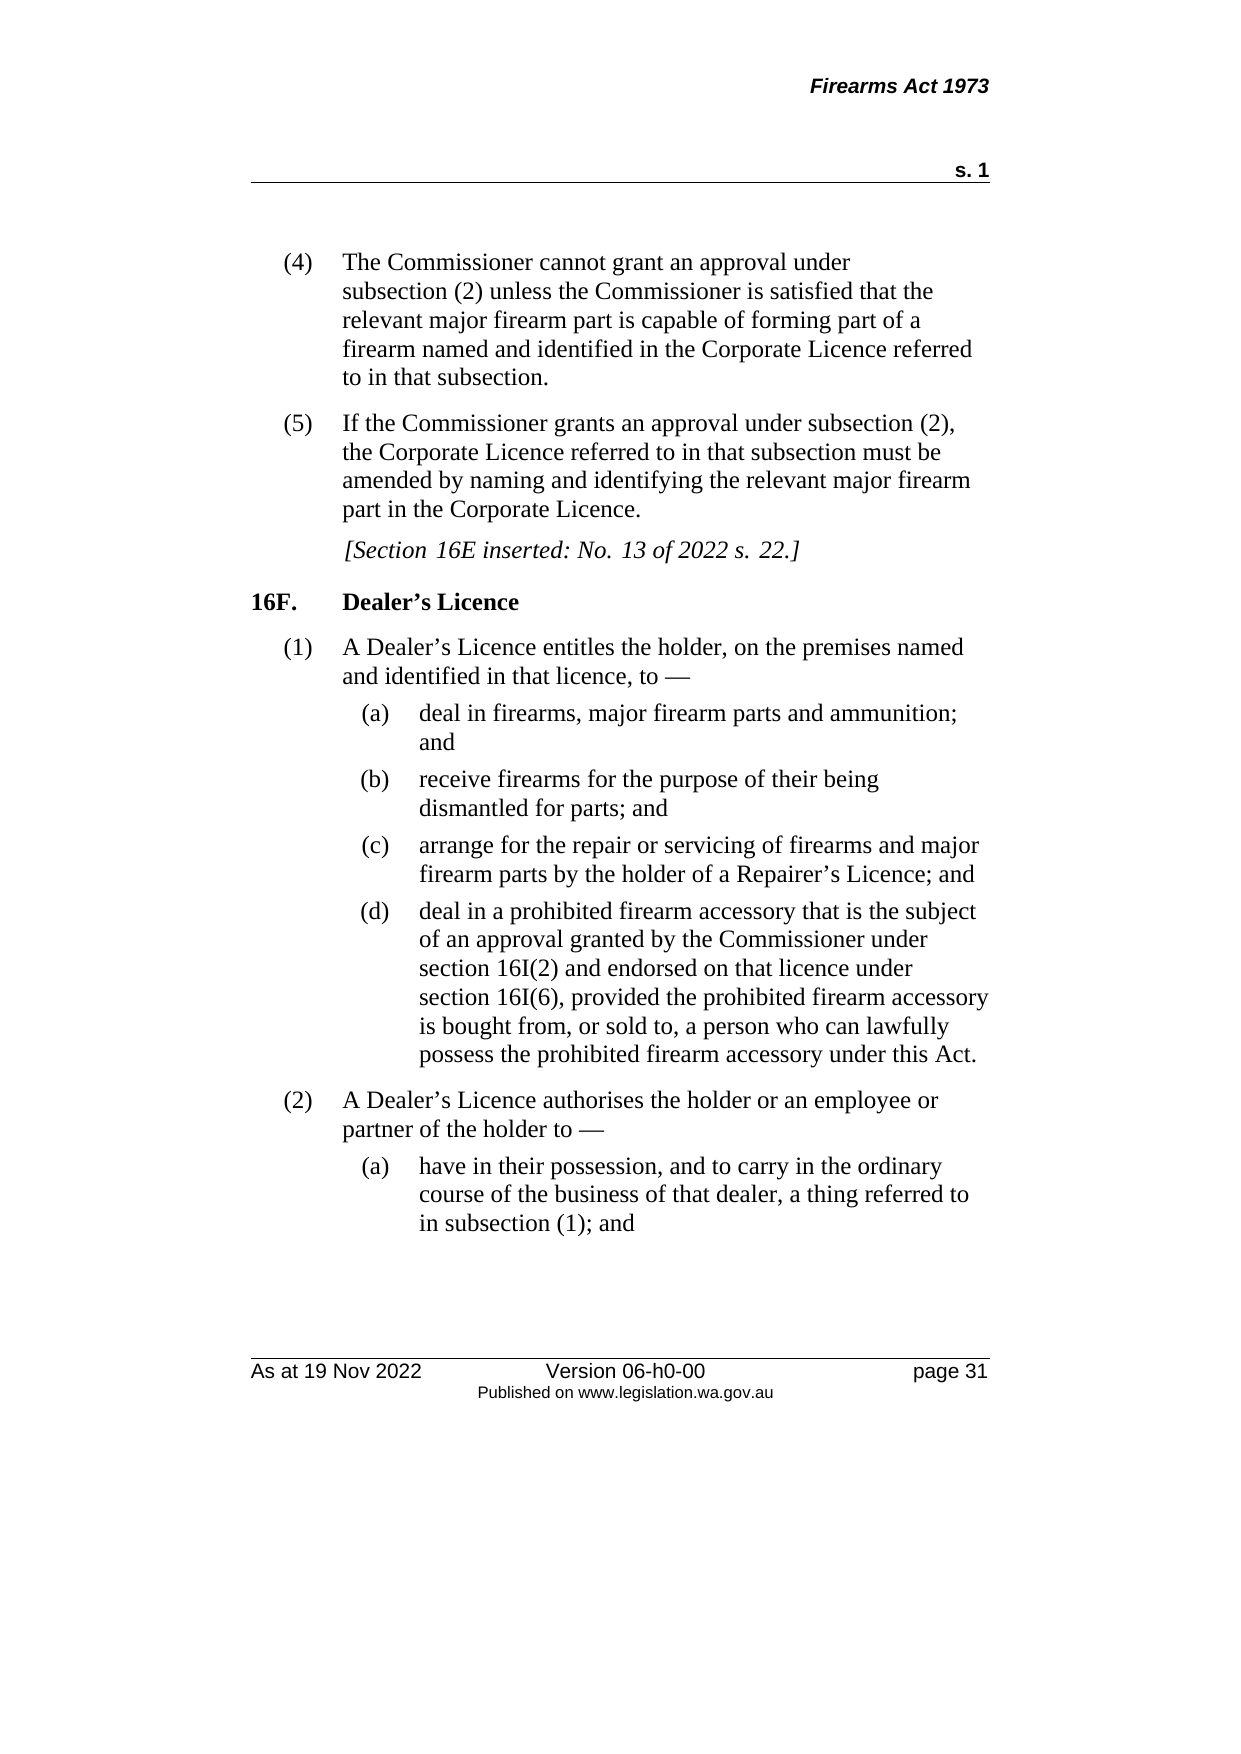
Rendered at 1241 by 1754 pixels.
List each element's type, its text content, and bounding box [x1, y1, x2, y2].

subtitle 16F. Dealer’s Licence [251, 587, 990, 616]
text (b) receive firearms for the purpose of their being dismantled for parts; and [251, 764, 990, 822]
text [Section 16E inserted: No. 13 of 2022 s. 22.] [251, 535, 990, 564]
text (2) A Dealer’s Licence authorises the holder or an employee or partner of the holder to — [251, 1085, 990, 1142]
text (a) deal in firearms, major firearm parts and ammunition; and [251, 698, 990, 756]
text (5) If the Commissioner grants an approval under subsection (2), the Corporate Licence referred to in that subsection must be amended by naming and identifying the relevant major firearm part in the Corporate Licence. [251, 408, 990, 523]
text (4) The Commissioner cannot grant an approval under subsection (2) unless the Commissioner is satisfied that the relevant major firearm part is capable of forming part of a firearm named and identified in the Corporate Licence referred to in that subsection. [251, 247, 990, 391]
text (c) arrange for the repair or servicing of firearms and major firearm parts by the holder of a Repairer’s Licence; and [251, 830, 990, 887]
text (1) A Dealer’s Licence entitles the holder, on the premises named and identified in that licence, to — [251, 632, 990, 690]
text (d) deal in a prohibited firearm accessory that is the subject of an approval granted by the Commissioner under section 16I(2) and endorsed on that licence under section 16I(6), provided the prohibited firearm accessory is bought from, or sold to, a person who can lawfully possess the prohibited firearm accessory under this Act. [251, 896, 990, 1068]
text (a) have in their possession, and to carry in the ordinary course of the business of that dealer, a thing referred to in subsection (1); and [251, 1151, 990, 1237]
